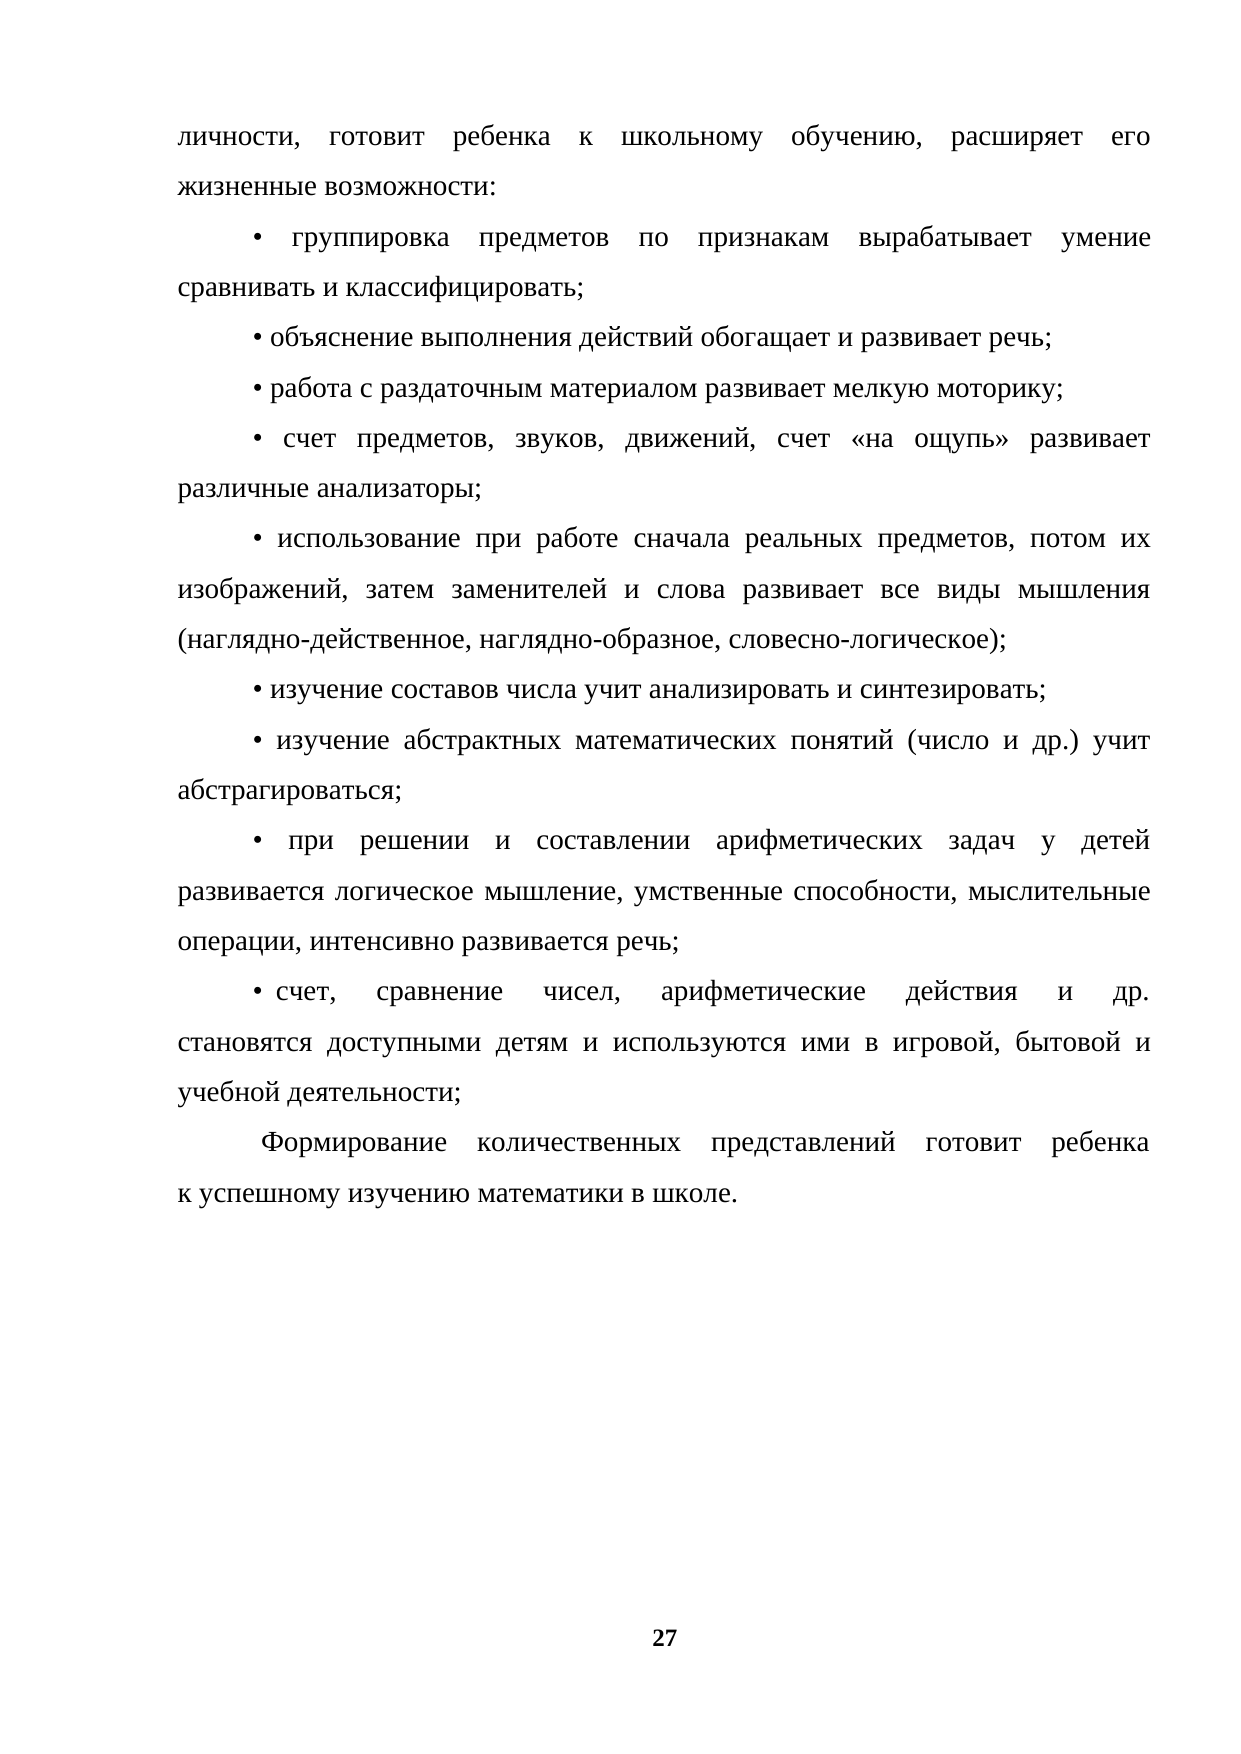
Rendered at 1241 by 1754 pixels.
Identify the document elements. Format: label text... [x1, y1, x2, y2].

text • группировка предметов по признакам вырабатывает умение сравнивать и классифицировать; [177, 219, 1152, 303]
text • использование при работе сначала реальных предметов, потом их изображений, затем заменителей и слова развивает все виды мышления (наглядно-действенное, наглядно-образное, словесно-логическое); [177, 521, 1152, 655]
text • изучение составов числа учит анализировать и синтезировать; [177, 672, 1152, 705]
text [177, 118, 1152, 202]
text • изучение абстрактных математических понятий (число и др.) учит абстрагироваться; [177, 722, 1152, 806]
text • счет предметов, звуков, движений, счет «на ощупь» развивает различные анализаторы; [177, 420, 1152, 504]
text • счет, сравнение чисел, арифметические действия и др. становятся доступными детям и используются ими в игровой, бытовой и учебной деятельности; [177, 973, 1152, 1108]
text • при решении и составлении арифметических задач у детей развивается логическое мышление, умственные способности, мыслительные операции, интенсивно развивается речь; [177, 822, 1152, 957]
text Формирование количественных представлений готовит ребенка к успешному изучению математики в школе. [177, 1124, 1152, 1208]
text • объяснение выполнения действий обогащает и развивает речь; [177, 319, 1152, 353]
text • работа с раздаточным материалом развивает мелкую моторику; [177, 370, 1152, 403]
